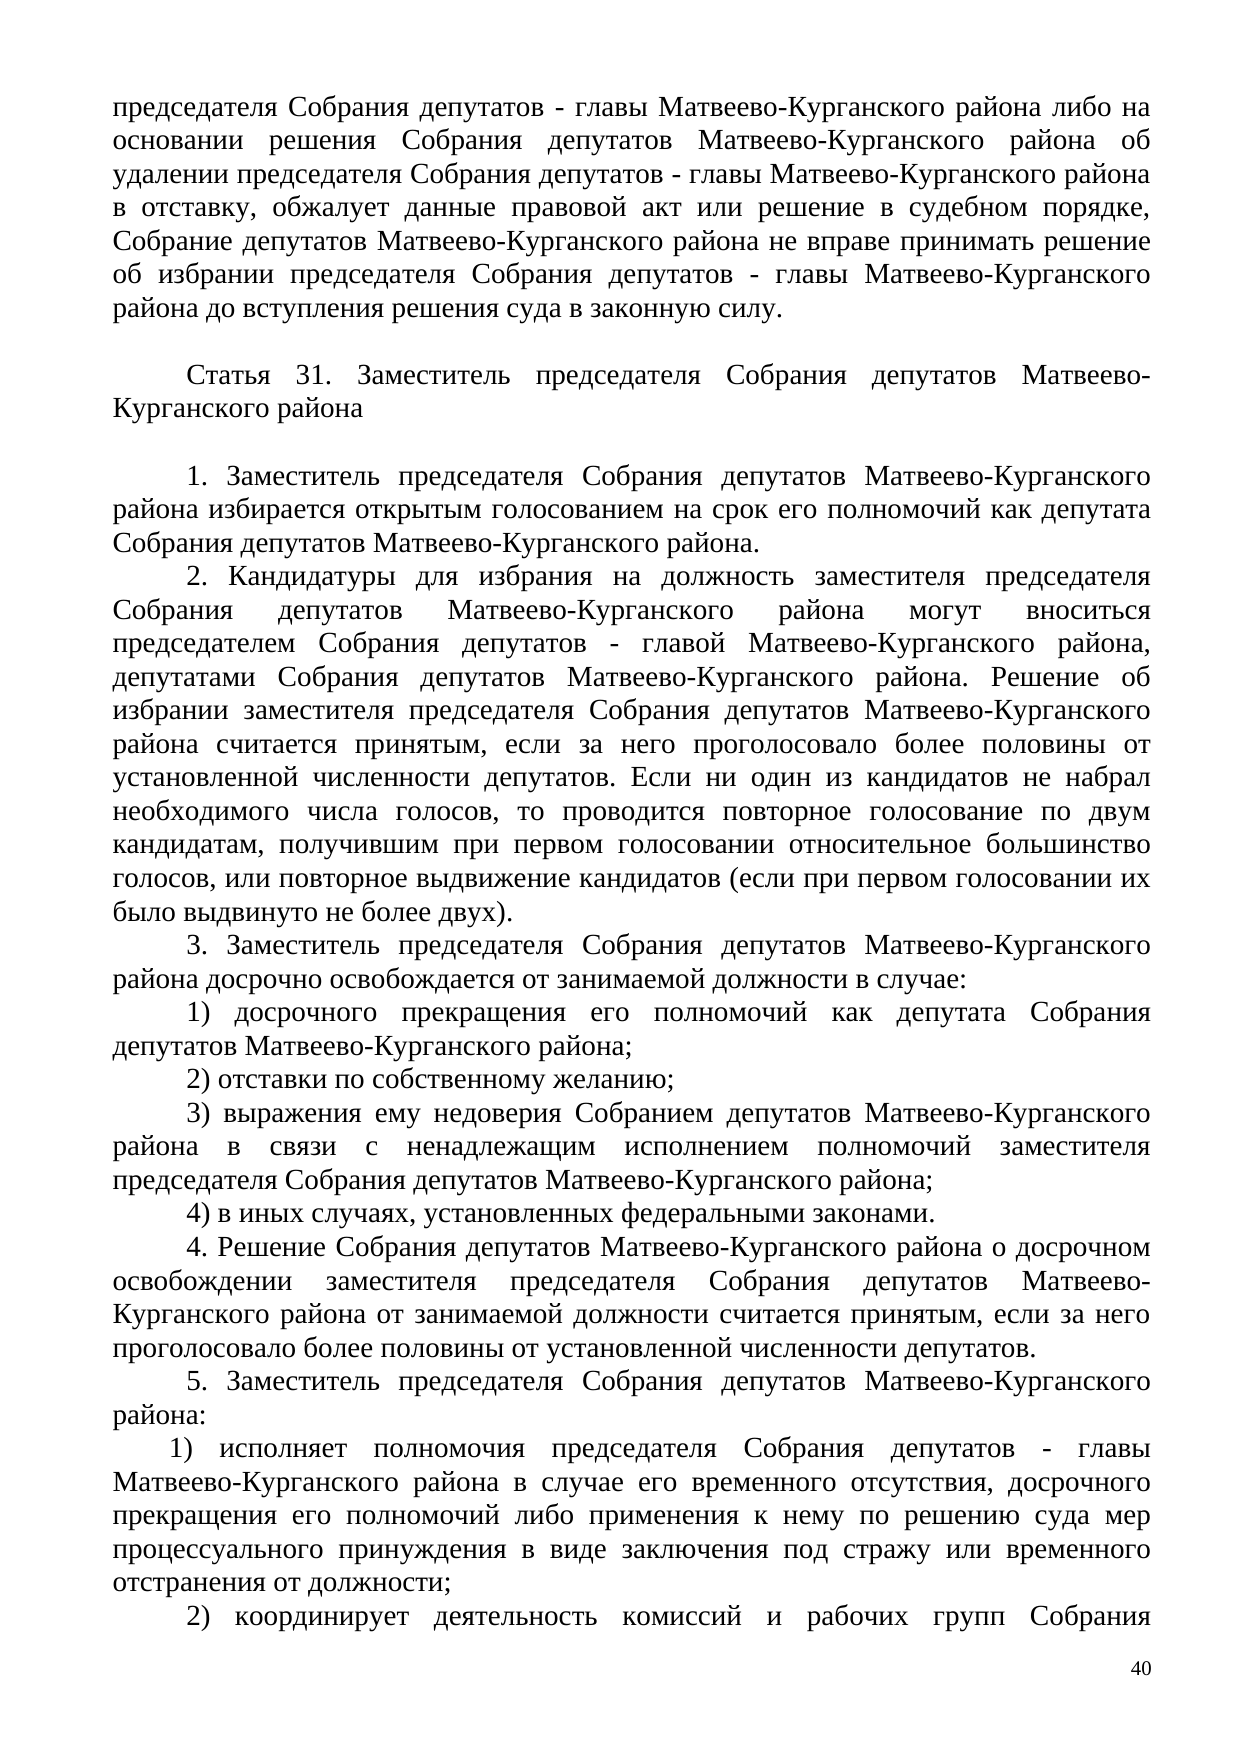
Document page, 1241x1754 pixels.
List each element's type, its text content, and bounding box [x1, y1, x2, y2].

text 1. Заместитель председателя Собрания депутатов Матвеево-Курганского района избирается открытым голосованием на срок его полномочий как депутата Собрания депутатов Матвеево-Курганского района. [112, 458, 1152, 558]
text 1) досрочного прекращения его полномочий как депутата Собрания депутатов Матвеево-Курганского района; [112, 994, 1152, 1061]
text 1) исполняет полномочия председателя Собрания депутатов - главы Матвеево-Курганского района в случае его временного отсутствия, досрочного прекращения его полномочий либо применения к нему по решению суда мер процессуального принуждения в виде заключения под стражу или временного отстранения от должности; [112, 1430, 1152, 1598]
text Статья 31. Заместитель председателя Собрания депутатов Матвеево-Курганского района [112, 357, 1152, 424]
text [112, 1598, 1152, 1632]
text 5. Заместитель председателя Собрания депутатов Матвеево-Курганского района: [112, 1363, 1152, 1430]
text 2. Кандидатуры для избрания на должность заместителя председателя Собрания депутатов Матвеево-Курганского района могут вноситься председателем Собрания депутатов - главой Матвеево-Курганского района, депутатами Собрания депутатов Матвеево-Курганского района. Решение об избрании заместителя председателя Собрания депутатов Матвеево-Курганского района считается принятым, если за него проголосовало более половины от установленной численности депутатов. Если ни один из кандидатов не набрал необходимого числа голосов, то проводится повторное голосование по двум кандидатам, получившим при первом голосовании относительное большинство голосов, или повторное выдвижение кандидатов (если при первом голосовании их было выдвинуто не более двух). [112, 558, 1152, 927]
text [112, 89, 1152, 323]
text 2) отставки по собственному желанию; [112, 1061, 1152, 1095]
text 4. Решение Собрания депутатов Матвеево-Курганского района о досрочном освобождении заместителя председателя Собрания депутатов Матвеево-Курганского района от занимаемой должности считается принятым, если за него проголосовало более половины от установленной численности депутатов. [112, 1229, 1152, 1363]
text 3. Заместитель председателя Собрания депутатов Матвеево-Курганского района досрочно освобождается от занимаемой должности в случае: [112, 927, 1152, 994]
text 4) в иных случаях, установленных федеральными законами. [112, 1196, 1152, 1229]
text 3) выражения ему недоверия Собранием депутатов Матвеево-Курганского района в связи с ненадлежащим исполнением полномочий заместителя председателя Собрания депутатов Матвеево-Курганского района; [112, 1095, 1152, 1196]
